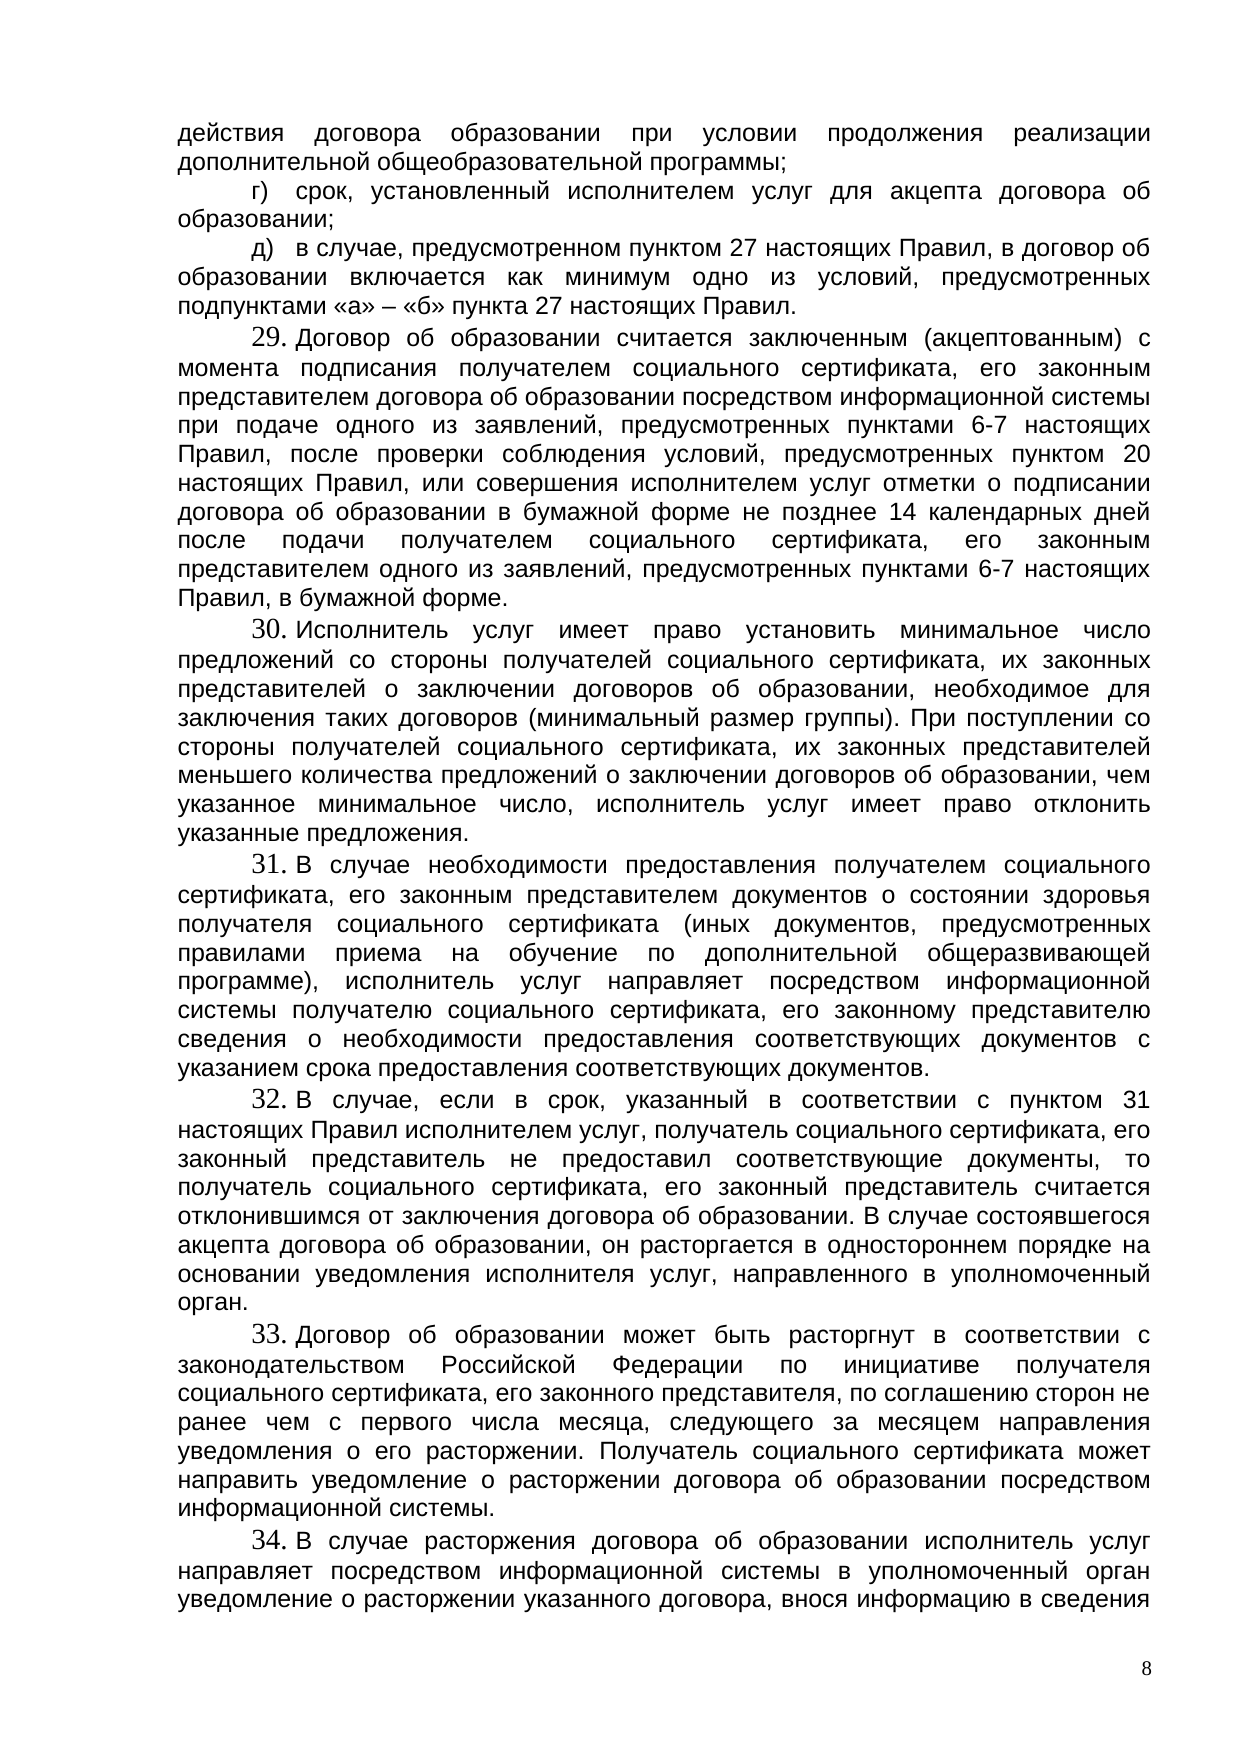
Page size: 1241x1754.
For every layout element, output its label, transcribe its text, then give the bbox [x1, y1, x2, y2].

list в случае, предусмотренном пунктом 27 настоящих Правил, в договор об образовании включается как минимум одно из условий, предусмотренных подпунктами «а» – «б» пункта 27 настоящих Правил. [177, 233, 1152, 319]
list Договор об образовании может быть расторгнут в соответствии с законодательством Российской Федерации по инициативе получателя социального сертификата, его законного представителя, по соглашению сторон не ранее чем с первого числа месяца, следующего за месяцем направления уведомления о его расторжении. Получатель социального сертификата может направить уведомление о расторжении договора об образовании посредством информационной системы. [177, 1316, 1152, 1522]
list Договор об образовании считается заключенным (акцептованным) с момента подписания получателем социального сертификата, его законным представителем договора об образовании посредством информационной системы при подаче одного из заявлений, предусмотренных пунктами 6-7 настоящих Правил, после проверки соблюдения условий, предусмотренных пунктом 20 настоящих Правил, или совершения исполнителем услуг отметки о подписании договора об образовании в бумажной форме не позднее 14 календарных дней после подачи получателем социального сертификата, его законным представителем одного из заявлений, предусмотренных пунктами 6-7 настоящих Правил, в бумажной форме. [177, 319, 1152, 554]
list срок, установленный исполнителем услуг для акцепта договора об образовании; [177, 176, 1152, 233]
list В случае необходимости предоставления получателем социального сертификата, его законным представителем документов о состоянии здоровья получателя социального сертификата (иных документов, предусмотренных правилами приема на обучение по дополнительной общеразвивающей программе), исполнитель услуг направляет посредством информационной системы получателю социального сертификата, его законному представителю сведения о необходимости предоставления соответствующих документов с указанием срока предоставления соответствующих документов. [177, 846, 1152, 1081]
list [177, 1522, 1152, 1613]
list В случае, если в срок, указанный в соответствии с пунктом 31 настоящих Правил исполнителем услуг, получатель социального сертификата, его законный представитель не предоставил соответствующие документы, то получатель социального сертификата, его законный представитель считается отклонившимся от заключения договора об образовании. В случае состоявшегося акцепта договора об образовании, он расторгается в одностороннем порядке на основании уведомления исполнителя услуг, направленного в уполномоченный орган. [177, 1081, 1152, 1316]
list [177, 118, 1152, 176]
list Исполнитель услуг имеет право установить минимальное число предложений со стороны получателей социального сертификата, их законных представителей о заключении договоров об образовании, необходимое для заключения таких договоров (минимальный размер группы). При поступлении со стороны получателей социального сертификата, их законных представителей меньшего количества предложений о заключении договоров об образовании, чем указанное минимальное число, исполнитель услуг имеет право отклонить указанные предложения. [177, 612, 1152, 846]
